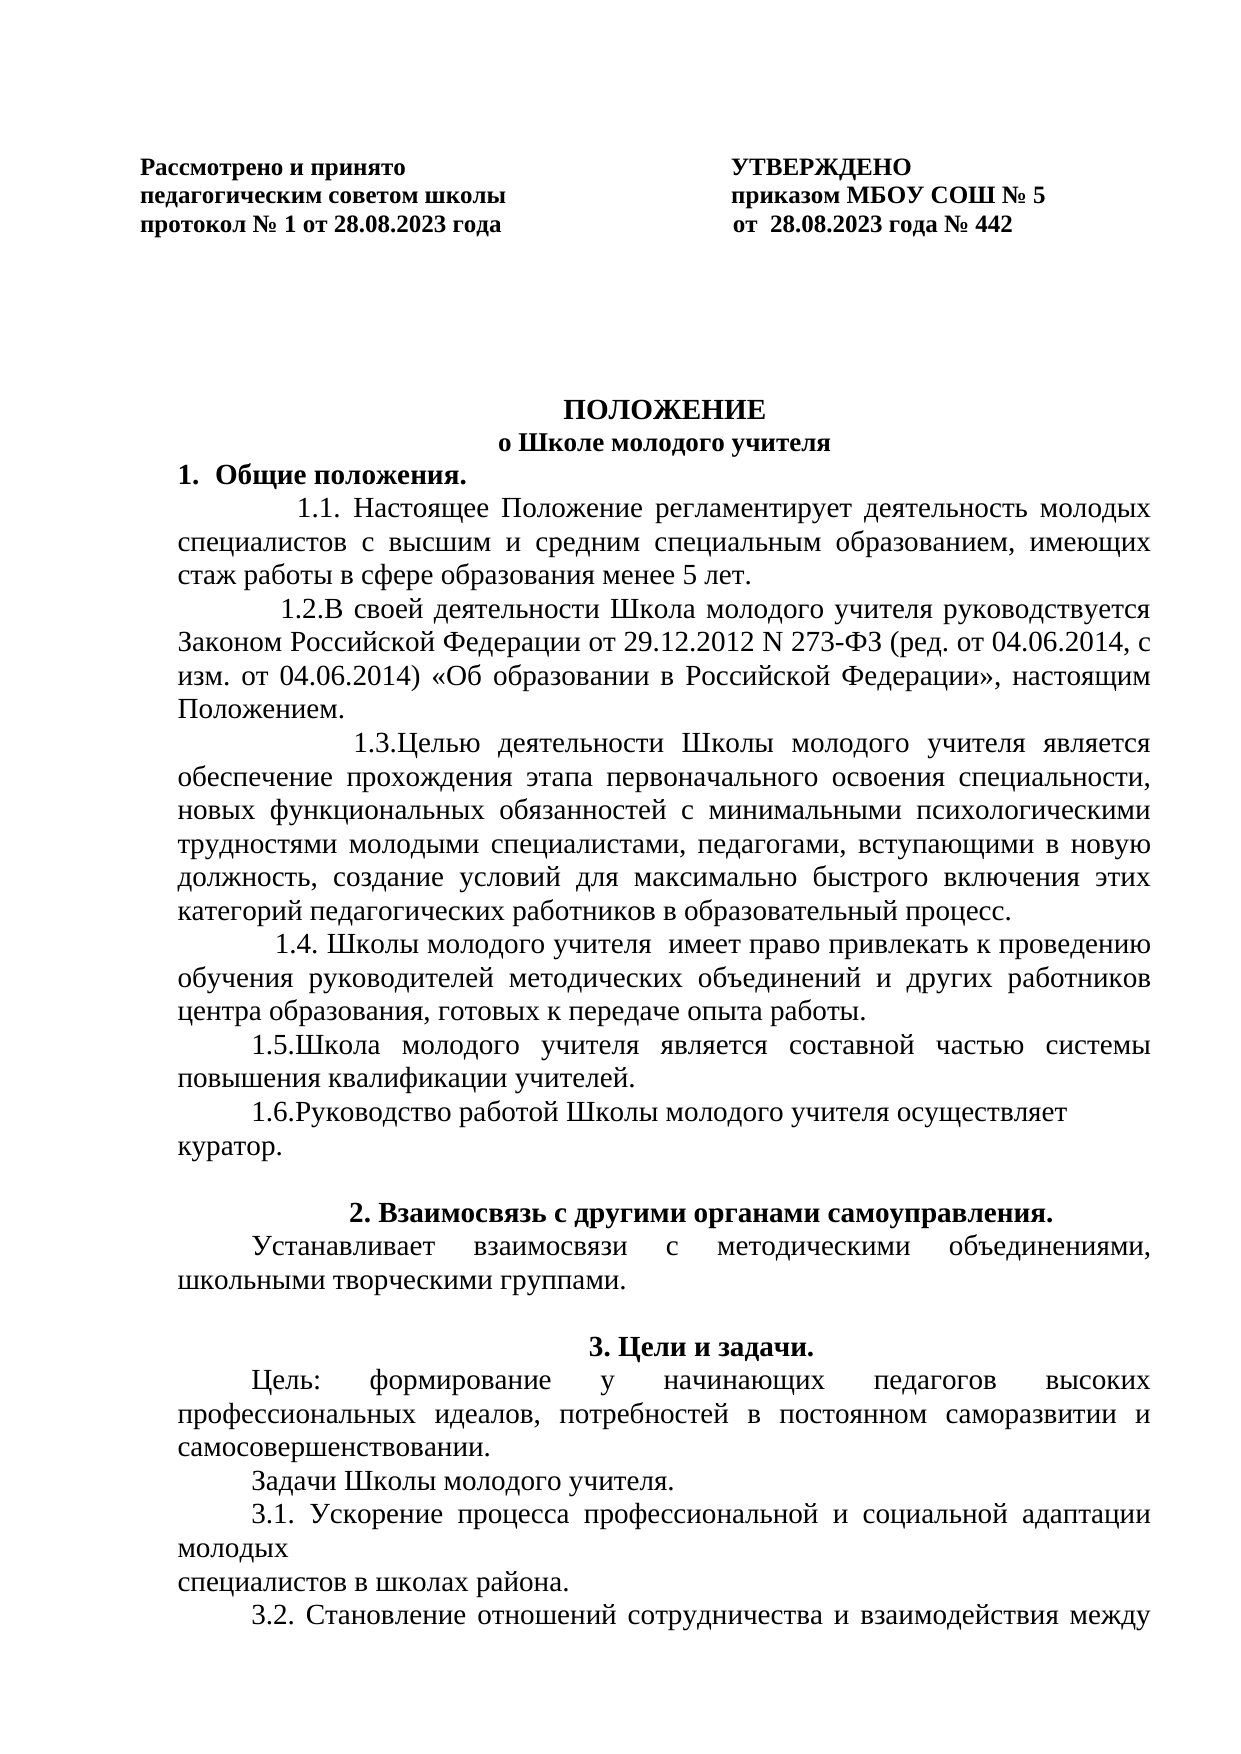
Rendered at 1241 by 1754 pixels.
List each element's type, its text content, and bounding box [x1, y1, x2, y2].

text 3.1. Ускорение процесса профессиональной и социальной адаптации молодых специалистов в школах района. [177, 1497, 1152, 1597]
text 1.1. Настоящее Положение регламентирует деятельность молодых специалистов с высшим и средним специальным образованием, имеющих стаж работы в сфере образования менее 5 лет. [177, 490, 1152, 591]
text 1.3.Целью деятельности Школы молодого учителя является обеспечение прохождения этапа первоначального освоения специальности, новых функциональных обязанностей с минимальными психологическими трудностями молодыми специалистами, педагогами, вступающими в новую должность, создание условий для максимально быстрого включения этих категорий педагогических работников в образовательный процесс. [177, 725, 1152, 926]
text 1.2.В своей деятельности Школа молодого учителя руководствуется Законом Российской Федерации от 29.12.2012 N 273-ФЗ (ред. от 04.06.2014, с изм. от 04.06.2014) «Об образовании в Российской Федерации», настоящим Положением. [177, 591, 1152, 725]
text 3. Цели и задачи. [177, 1329, 1152, 1362]
text педагогическим советом школы приказом МБОУ СОШ № 5 [140, 180, 1152, 209]
text Рассмотрено и принято УТВЕРЖДЕНО [140, 152, 1152, 180]
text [177, 1597, 1152, 1631]
text протокол № 1 от 28.08.2023 года от 28.08.2023 года № 442 [140, 209, 1152, 238]
text о Школе молодого учителя [177, 426, 1152, 457]
text ПОЛОЖЕНИЕ [177, 392, 1152, 426]
text Цель: формирование у начинающих педагогов высоких профессиональных идеалов, потребностей в постоянном саморазвитии и самосовершенствовании. [177, 1362, 1152, 1463]
text 1.5.Школа молодого учителя является составной частью системы повышения квалификации учителей. [177, 1027, 1152, 1094]
text Устанавливает взаимосвязи с методическими объединениями, школьными творческими группами. [177, 1228, 1152, 1295]
text 1.4. Школы молодого учителя имеет право привлекать к проведению обучения руководителей методических объединений и других работников центра образования, готовых к передаче опыта работы. [177, 926, 1152, 1027]
list Общие положения. [177, 457, 1152, 490]
text Задачи Школы молодого учителя. [177, 1463, 1152, 1497]
text 2. Взаимосвязь с другими органами самоуправления. [177, 1195, 1152, 1228]
text 1.6.Руководство работой Школы молодого учителя осуществляет куратор. [177, 1094, 1152, 1161]
